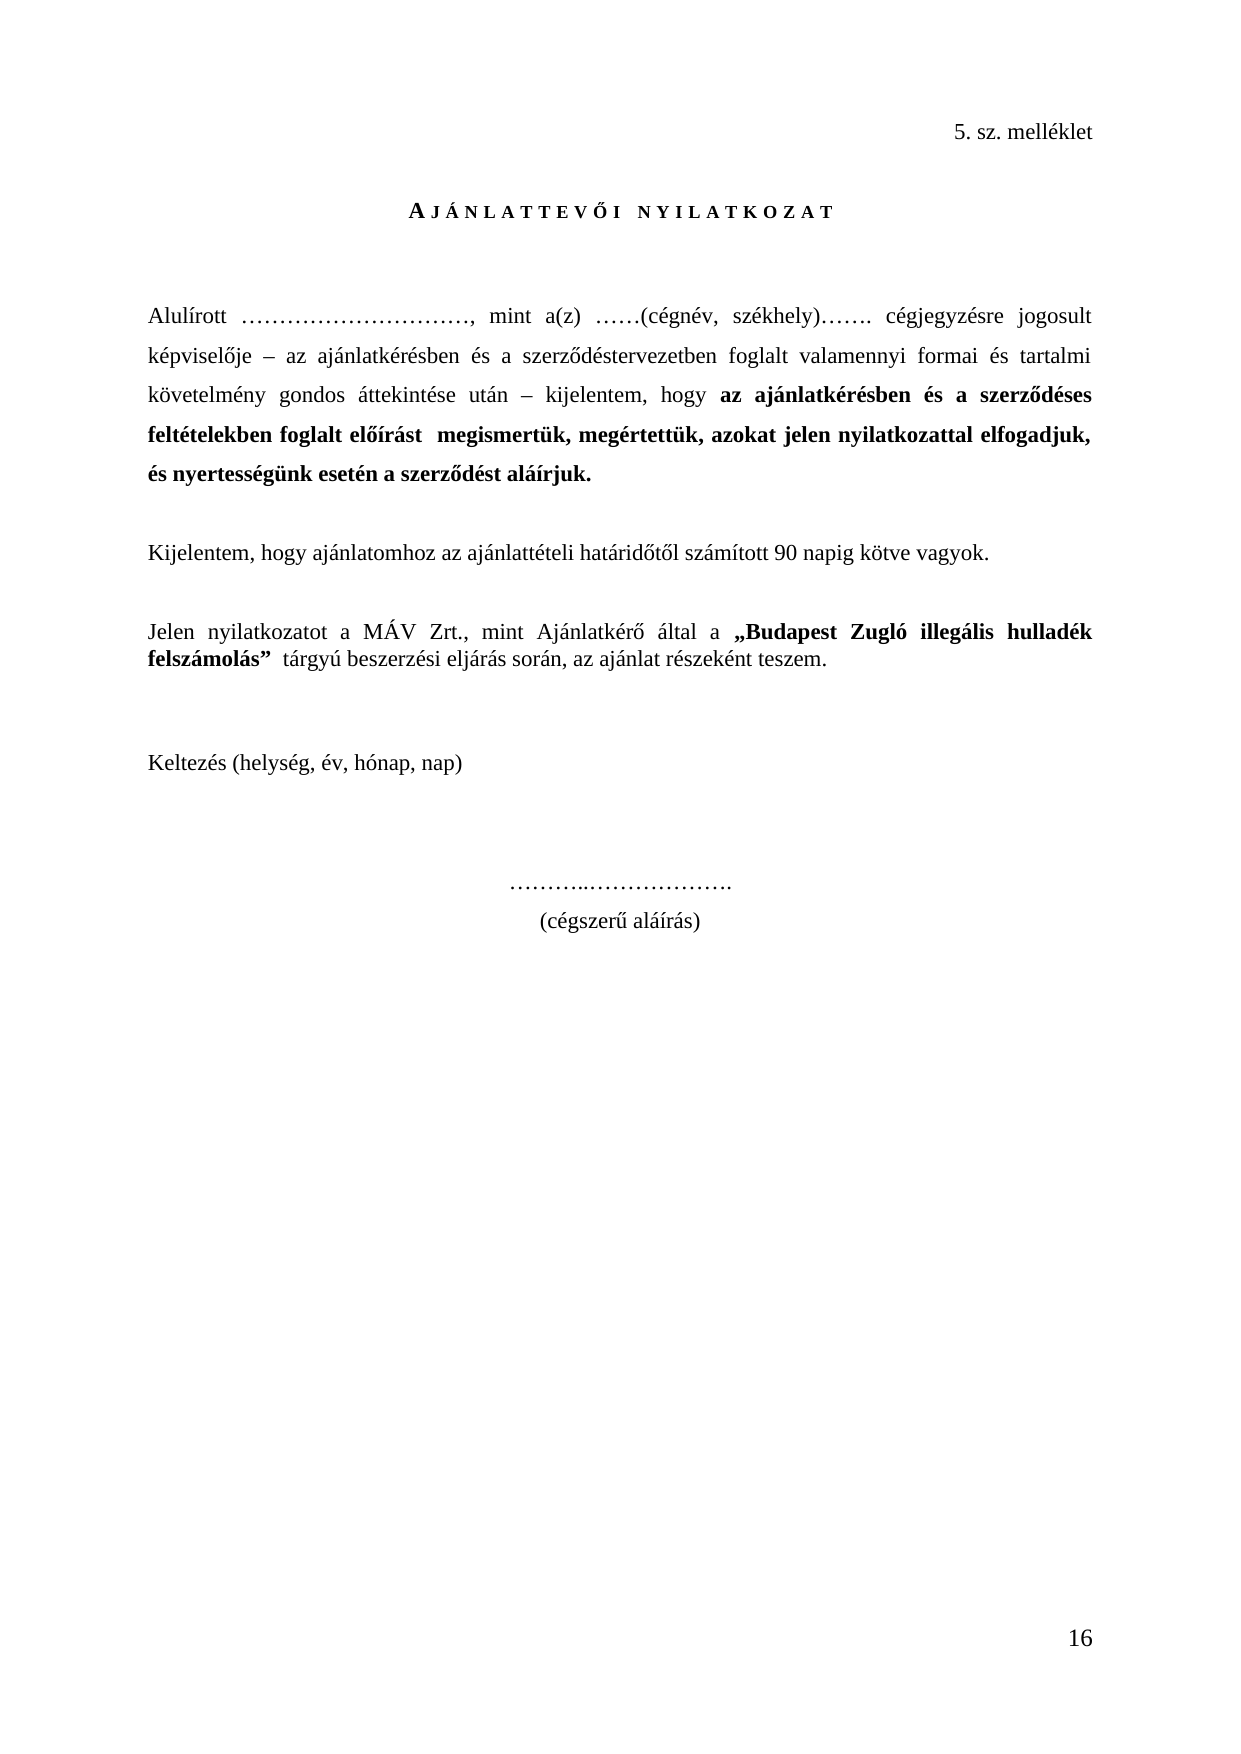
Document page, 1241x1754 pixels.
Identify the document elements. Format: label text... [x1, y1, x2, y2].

text (cégszerű aláírás) [148, 907, 1092, 934]
text ………..………………. [148, 868, 1092, 894]
text A j á n l a t t e v ő i n y i l a t k o z a t [148, 197, 1092, 223]
text Kijelentem, hogy ajánlatomhoz az ajánlattételi határidőtől számított 90 napig kötve vagyok. [148, 539, 1092, 566]
text 5. sz. melléklet [148, 118, 1092, 144]
text Alulírott …………………………, mint a(z) ……(cégnév, székhely)……. cégjegyzésre jogosult képviselője – az ajánlatkérésben és a szerződéstervezetben foglalt valamennyi formai és tartalmi követelmény gondos áttekintése után – kijelentem, hogy az ajánlatkérésben és a szerződéses feltételekben foglalt előírást megismertük, megértettük, azokat jelen nyilatkozattal elfogadjuk, és nyertességünk esetén a szerződést aláírjuk. [148, 302, 1092, 487]
text Keltezés (helység, év, hónap, nap) [148, 749, 1092, 776]
text Jelen nyilatkozatot a MÁV Zrt., mint Ajánlatkérő által a „Budapest Zugló illegális hulladék felszámolás” tárgyú beszerzési eljárás során, az ajánlat részeként teszem. [148, 618, 1092, 671]
